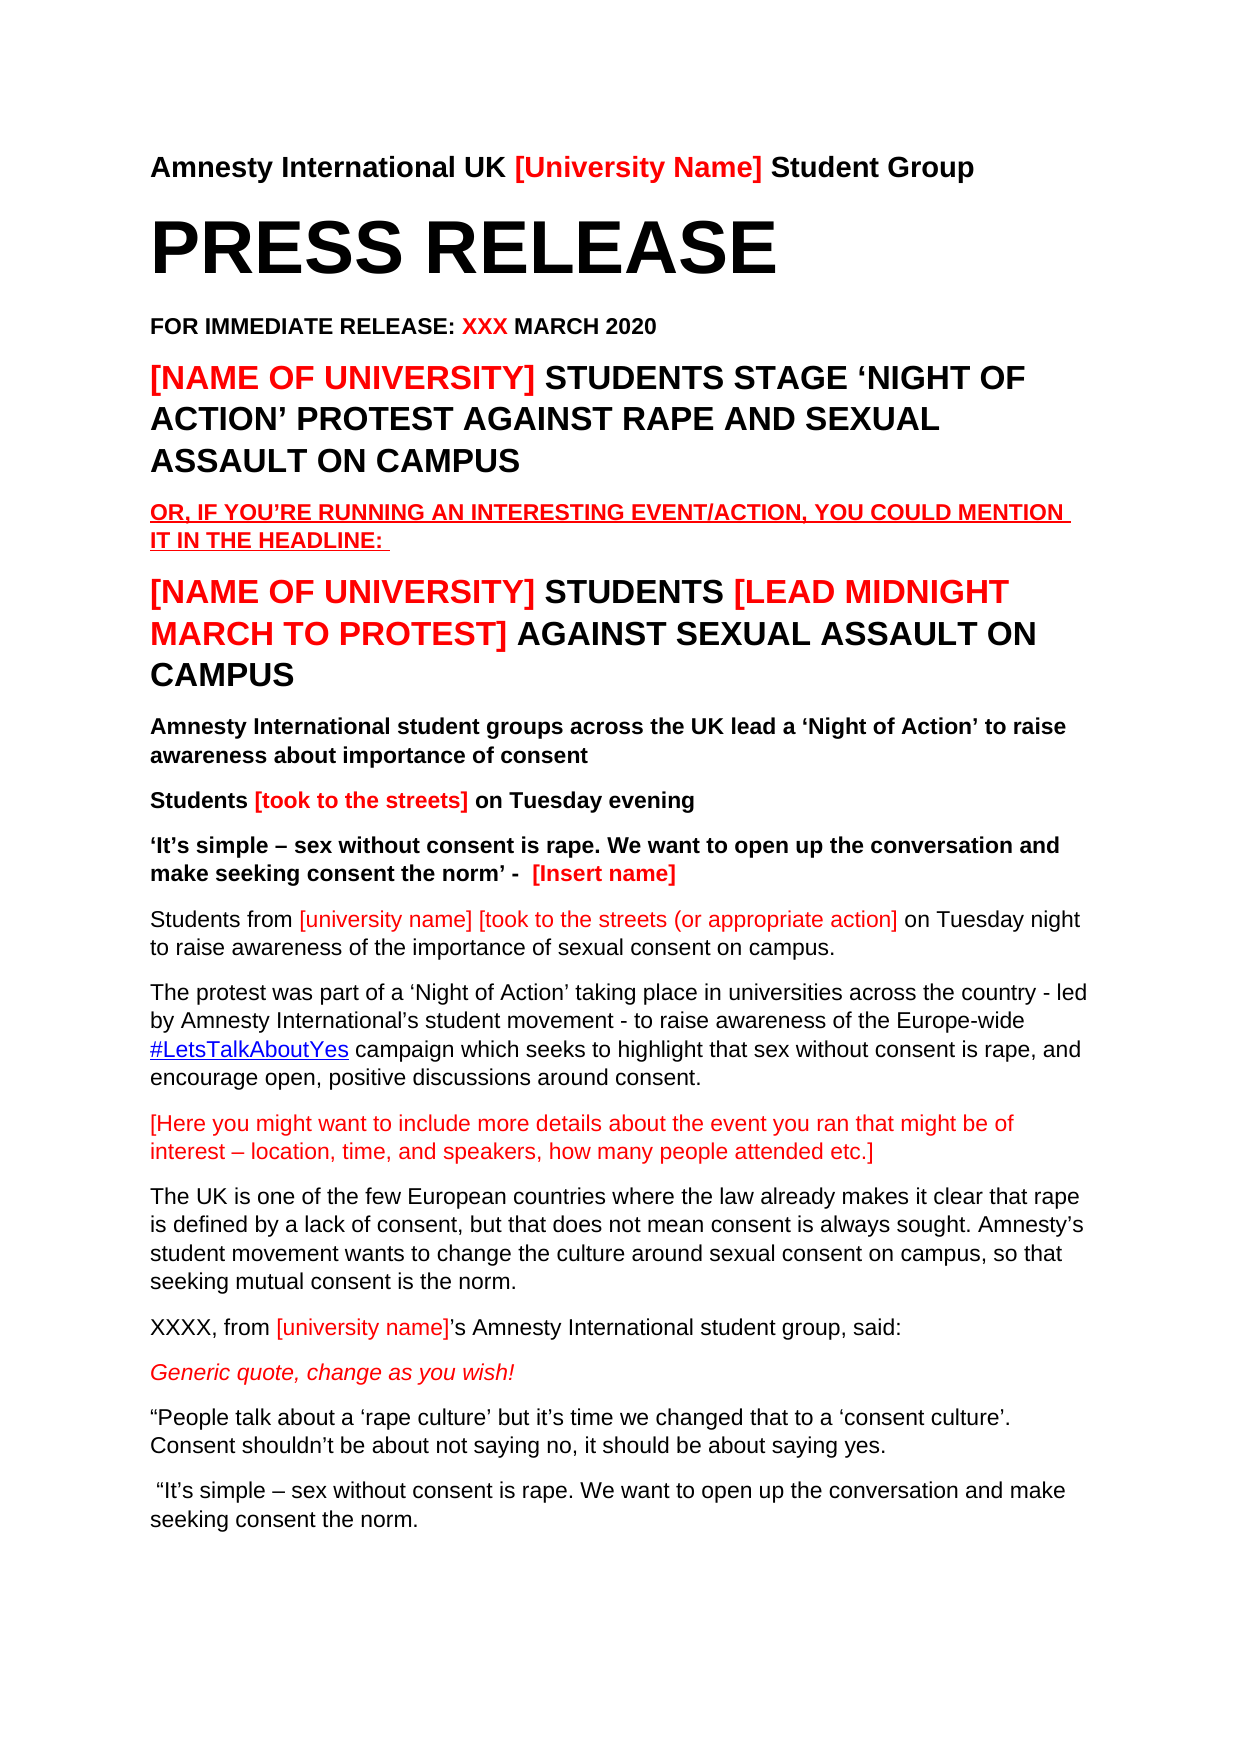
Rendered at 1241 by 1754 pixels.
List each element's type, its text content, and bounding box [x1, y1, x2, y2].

text The protest was part of a ‘Night of Action’ taking place in universities across the country - led by Amnesty International’s student movement - to raise awareness of the Europe-wide #LetsTalkAboutYes campaign which seeks to highlight that sex without consent is rape, and encourage open, positive discussions around consent. [150, 979, 1090, 1091]
text Students [took to the streets] on Tuesday evening [150, 787, 1090, 813]
text PRESS RELEASE [150, 203, 1090, 289]
text “It’s simple – sex without consent is rape. We want to open up the conversation and make seeking consent the norm. [150, 1477, 1090, 1532]
text ‘It’s simple – sex without consent is rape. We want to open up the conversation and make seeking consent the norm’ - [Insert name] [150, 832, 1090, 887]
text [NAME OF UNIVERSITY] STUDENTS STAGE ‘NIGHT OF ACTION’ PROTEST AGAINST RAPE AND SEXUAL ASSAULT ON CAMPUS [150, 358, 1090, 479]
text [NAME OF UNIVERSITY] STUDENTS [LEAD MIDNIGHT MARCH TO PROTEST] AGAINST SEXUAL ASSAULT ON CAMPUS [150, 572, 1090, 694]
text Generic quote, change as you wish! [150, 1358, 1090, 1385]
text The UK is one of the few European countries where the law already makes it clear that rape is defined by a lack of consent, but that does not mean consent is always sought. Amnesty’s student movement wants to change the culture around sexual consent on campus, so that seeking mutual consent is the norm. [150, 1183, 1090, 1295]
text OR, IF YOU’RE RUNNING AN INTERESTING EVENT/ACTION, YOU COULD MENTION IT IN THE HEADLINE: [150, 499, 1090, 553]
text XXXX, from [university name]’s Amnesty International student group, said: [150, 1313, 1090, 1340]
text Amnesty International student groups across the UK lead a ‘Night of Action’ to raise awareness about importance of consent [150, 713, 1090, 768]
text FOR IMMEDIATE RELEASE: XXX MARCH 2020 [150, 313, 1090, 339]
text Students from [university name] [took to the streets (or appropriate action] on Tuesday night to raise awareness of the importance of sexual consent on campus. [150, 906, 1090, 960]
text Amnesty International UK [University Name] Student Group [150, 150, 1090, 183]
text “People talk about a ‘rape culture’ but it’s time we changed that to a ‘consent culture’. Consent shouldn’t be about not saying no, it should be about saying yes. [150, 1404, 1090, 1458]
text [Here you might want to include more details about the event you ran that might be of interest – location, time, and speakers, how many people attended etc.] [150, 1109, 1090, 1164]
